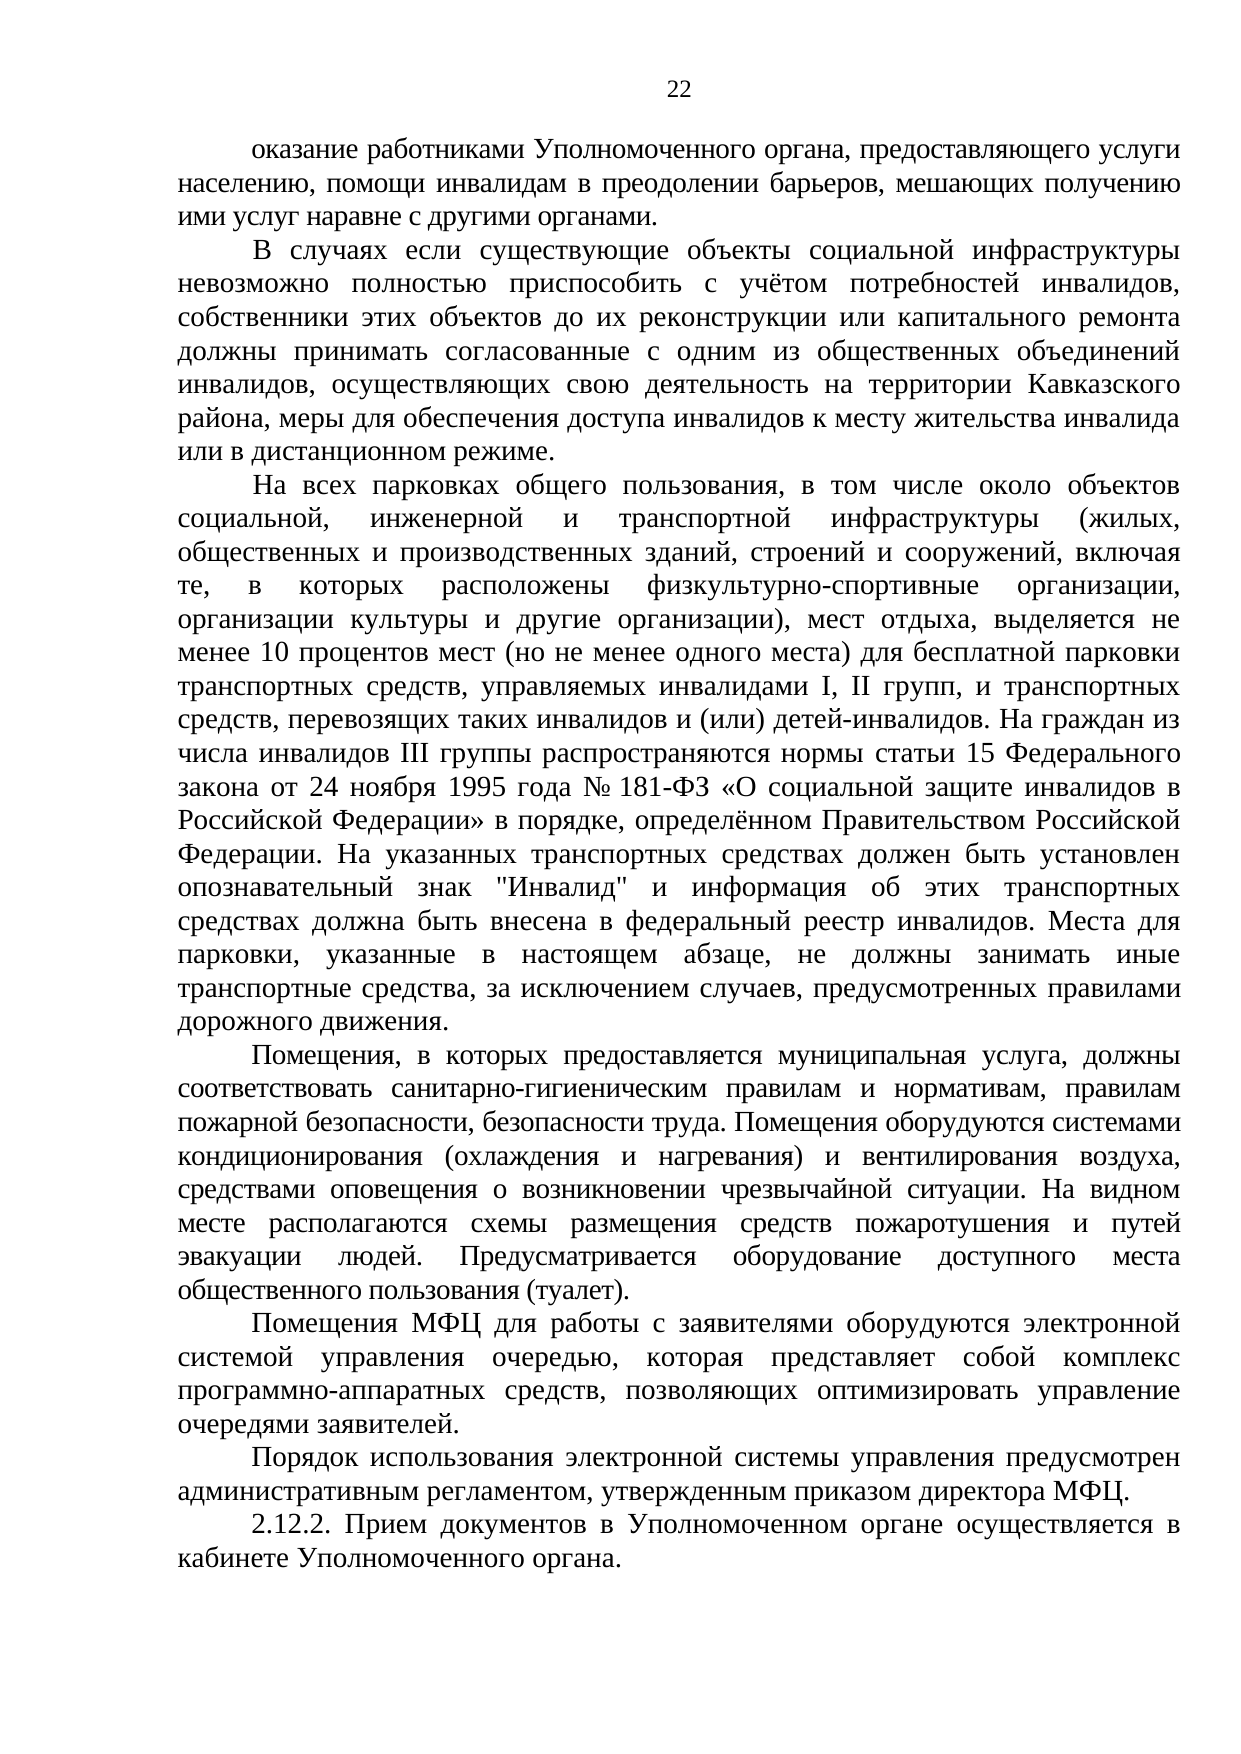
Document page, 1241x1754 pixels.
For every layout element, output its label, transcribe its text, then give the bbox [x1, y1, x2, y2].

text 2.12.2. Прием документов в Уполномоченном органе осуществляется в кабинете Уполномоченного органа. [177, 1507, 1181, 1574]
text оказание работниками Уполномоченного органа, предоставляющего услуги населению, помощи инвалидам в преодолении барьеров, мешающих получению ими услуг наравне с другими органами. [177, 131, 1181, 232]
text Порядок использования электронной системы управления предусмотрен административным регламентом, утвержденным приказом директора МФЦ. [177, 1439, 1181, 1507]
text Помещения, в которых предоставляется муниципальная услуга, должны соответствовать санитарно-гигиеническим правилам и нормативам, правилам пожарной безопасности, безопасности труда. Помещения оборудуются системами кондиционирования (охлаждения и нагревания) и вентилирования воздуха, средствами оповещения о возникновении чрезвычайной ситуации. На видном месте располагаются схемы размещения средств пожаротушения и путей эвакуации людей. Предусматривается оборудование доступного места общественного пользования (туалет). [177, 1037, 1181, 1305]
text В случаях если существующие объекты социальной инфраструктуры невозможно полностью приспособить с учётом потребностей инвалидов, собственники этих объектов до их реконструкции или капитального ремонта должны принимать согласованные с одним из общественных объединений инвалидов, осуществляющих свою деятельность на территории Кавказского района, меры для обеспечения доступа инвалидов к месту жительства инвалида или в дистанционном режиме. [177, 232, 1181, 467]
text На всех парковках общего пользования, в том числе около объектов социальной, инженерной и транспортной инфраструктуры (жилых, общественных и производственных зданий, строений и сооружений, включая те, в которых расположены физкультурно-спортивные организации, организации культуры и другие организации), мест отдыха, выделяется не менее 10 процентов мест (но не менее одного места) для бесплатной парковки транспортных средств, управляемых инвалидами I, II групп, и транспортных средств, перевозящих таких инвалидов и (или) детей-инвалидов. На граждан из числа инвалидов III группы распространяются нормы статьи 15 Федерального закона от 24 ноября 1995 года № 181-ФЗ «О социальной защите инвалидов в Российской Федерации» в порядке, определённом Правительством Российской Федерации. На указанных транспортных средствах должен быть установлен опознавательный знак "Инвалид" и информация об этих транспортных средствах должна быть внесена в федеральный реестр инвалидов. Места для парковки, указанные в настоящем абзаце, не должны занимать иные транспортные средства, за исключением случаев, предусмотренных правилами дорожного движения. [177, 467, 1181, 1037]
text Помещения МФЦ для работы с заявителями оборудуются электронной системой управления очередью, которая представляет собой комплекс программно-аппаратных средств, позволяющих оптимизировать управление очередями заявителей. [177, 1305, 1181, 1439]
